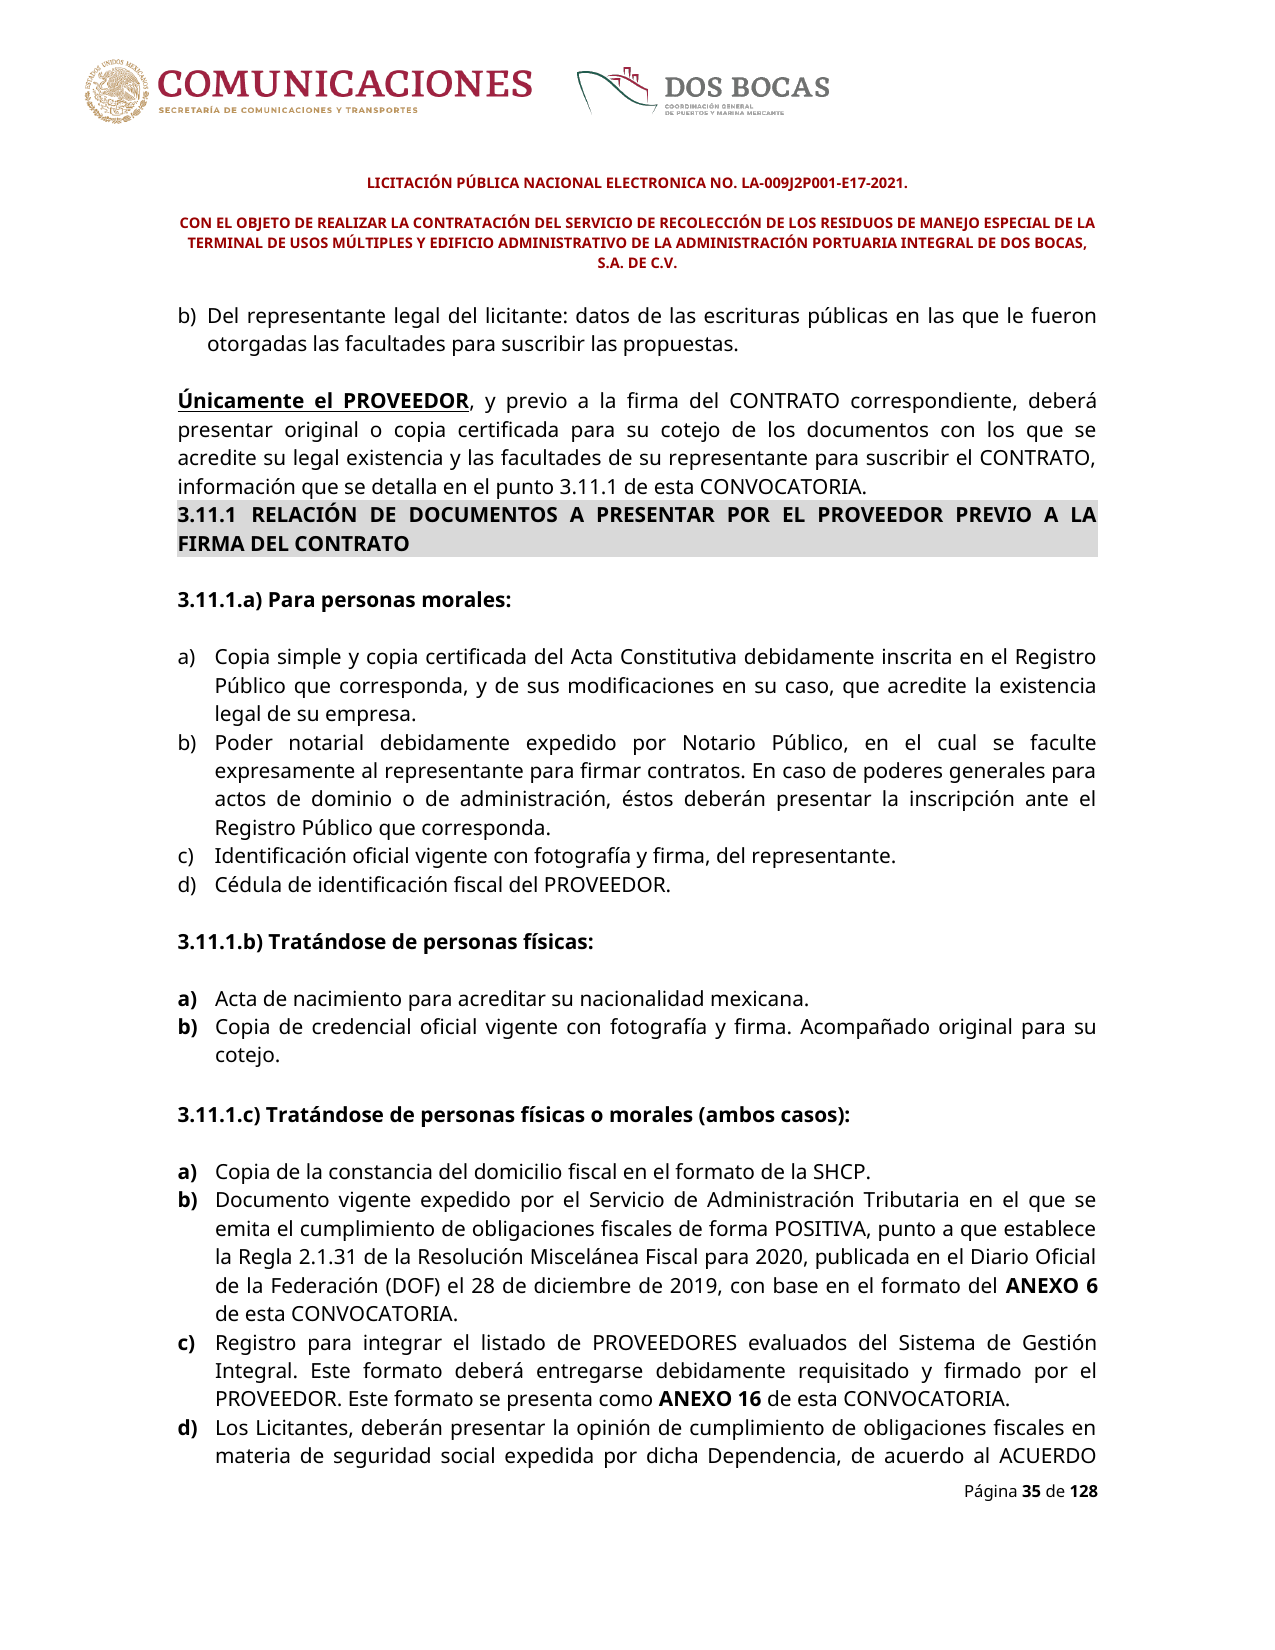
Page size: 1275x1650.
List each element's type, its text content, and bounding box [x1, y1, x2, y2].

list Cédula de identificación fiscal del PROVEEDOR. [177, 870, 1098, 898]
list Documento vigente expedido por el Servicio de Administración Tributaria en el que se emita el cumplimiento de obligaciones fiscales de forma POSITIVA, punto a que establece la Regla 2.1.31 de la Resolución Miscelánea Fiscal para 2020, publicada en el Diario Oficial de la Federación (DOF) el 28 de diciembre de 2019, con base en el formato del ANEXO 6 de esta CONVOCATORIA. [177, 1186, 1098, 1328]
list Copia simple y copia certificada del Acta Constitutiva debidamente inscrita en el Registro Público que corresponda, y de sus modificaciones en su caso, que acredite la existencia legal de su empresa. [177, 642, 1098, 728]
list Acta de nacimiento para acreditar su nacionalidad mexicana. [177, 984, 1098, 1012]
text 3.11.1 RELACIÓN DE DOCUMENTOS A PRESENTAR POR EL PROVEEDOR PREVIO A LA FIRMA DEL CONTRATO [177, 500, 1098, 557]
picture [577, 67, 829, 115]
text b) Del representante legal del licitante: datos de las escrituras públicas en las que le fueron otorgadas las facultades para suscribir las propuestas. [177, 301, 1098, 358]
list Registro para integrar el listado de PROVEEDORES evaluados del Sistema de Gestión Integral. Este formato deberá entregarse debidamente requisitado y firmado por el PROVEEDOR. Este formato se presenta como ANEXO 16 de esta CONVOCATORIA. [177, 1328, 1098, 1413]
list Poder notarial debidamente expedido por Notario Público, en el cual se faculte expresamente al representante para firmar contratos. En caso de poderes generales para actos de dominio o de administración, éstos deberán presentar la inscripción ante el Registro Público que corresponda. [177, 728, 1098, 841]
picture [80, 51, 536, 134]
text 3.11.1.c) Tratándose de personas físicas o morales (ambos casos): [177, 1100, 1098, 1129]
text 3.11.1.b) Tratándose de personas físicas: [177, 927, 1098, 955]
list Identificación oficial vigente con fotografía y firma, del representante. [177, 841, 1098, 870]
list Copia de la constancia del domicilio fiscal en el formato de la SHCP. [177, 1157, 1098, 1186]
text 3.11.1.a) Para personas morales: [177, 586, 1098, 614]
list Copia de credencial oficial vigente con fotografía y firma. Acompañado original para su cotejo. [177, 1012, 1098, 1069]
text Únicamente el PROVEEDOR, y previo a la firma del CONTRATO correspondiente, deberá presentar original o copia certificada para su cotejo de los documentos con los que se acredite su legal existencia y las facultades de su representante para suscribir el CONTRATO, información que se detalla en el punto 3.11.1 de esta CONVOCATORIA. [177, 386, 1098, 500]
